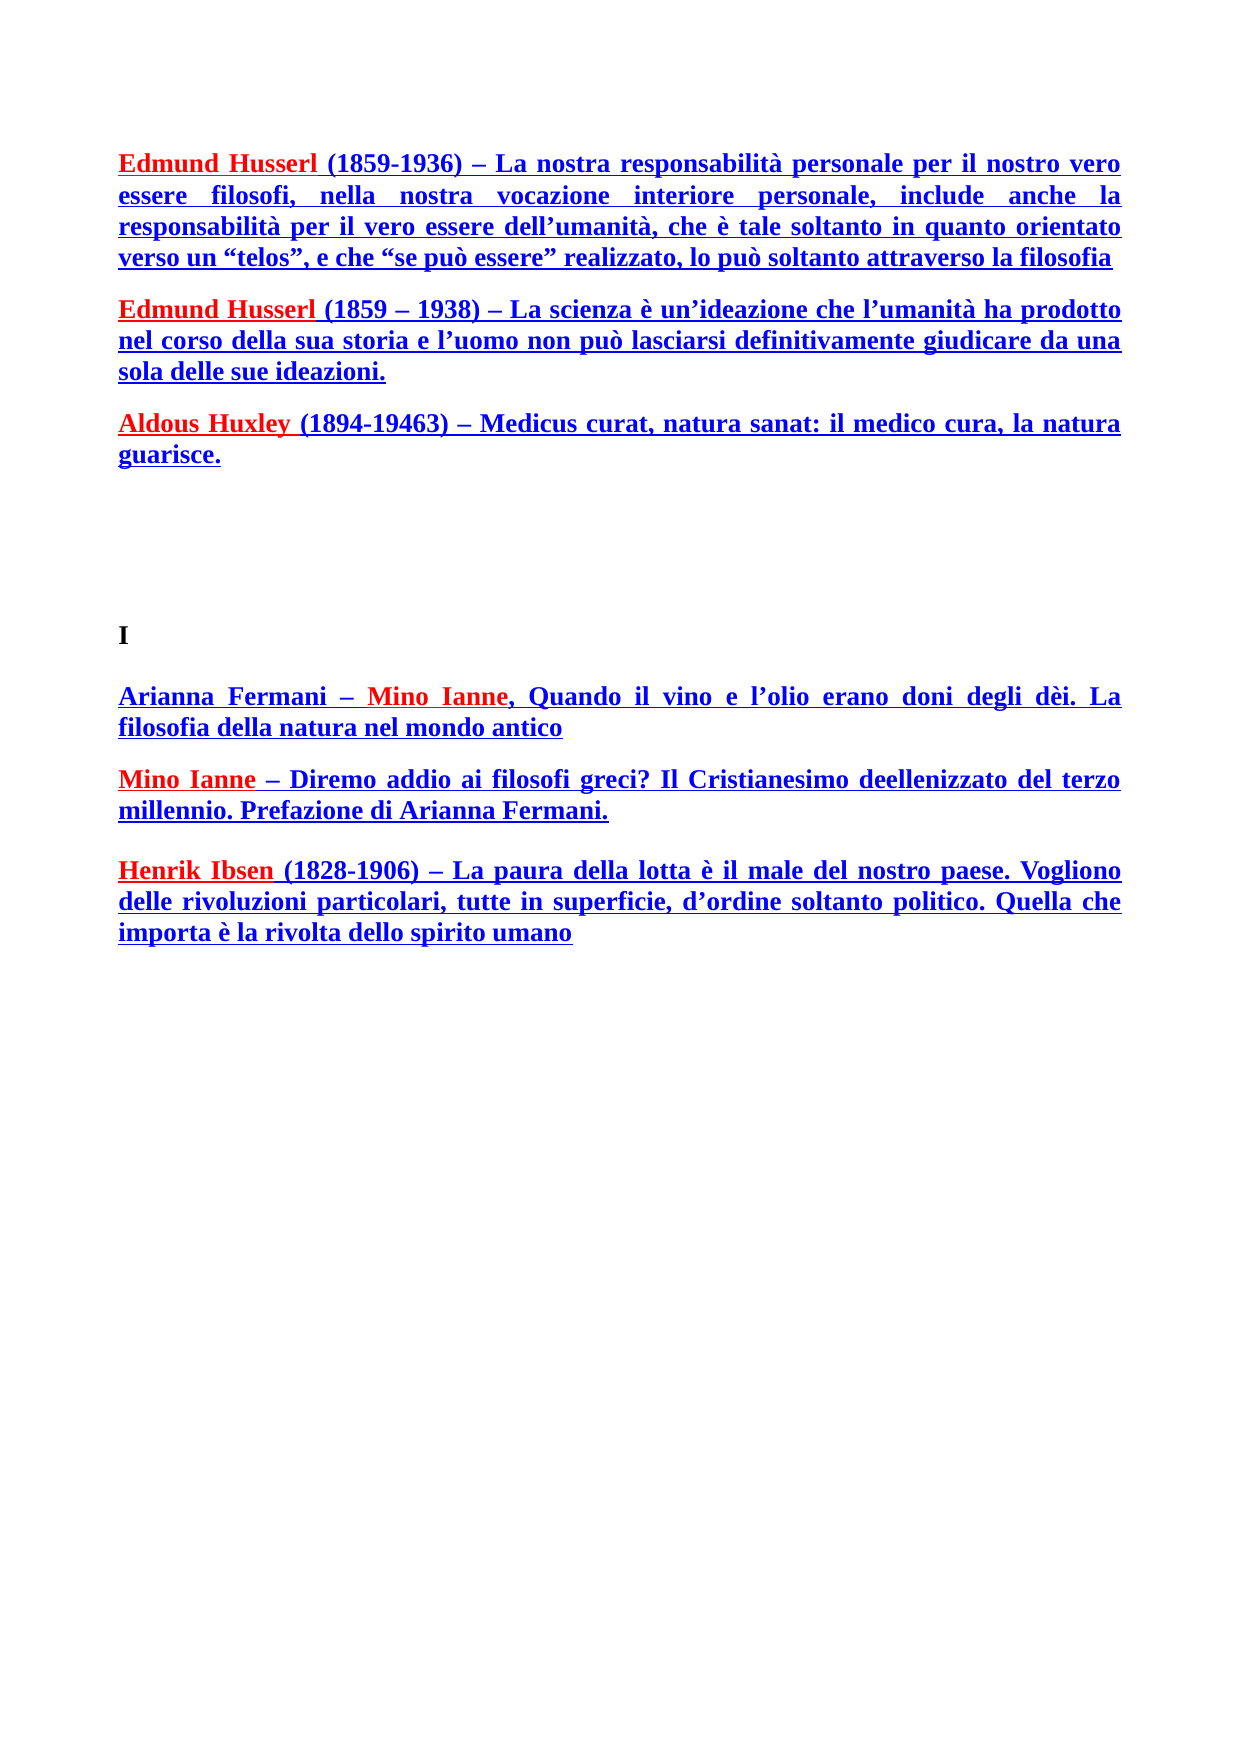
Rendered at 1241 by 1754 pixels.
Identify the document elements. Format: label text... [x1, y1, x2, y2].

subtitle I [118, 619, 1122, 651]
text Mino Ianne – Diremo addio ai filosofi greci? Il Cristianesimo deellenizzato del terzo millennio. Prefazione di Arianna Fermani. [118, 763, 1122, 825]
text Edmund Husserl (1859 – 1938) – La scienza è un’ideazione che l’umanità ha prodotto nel corso della sua storia e l’uomo non può lasciarsi definitivamente giudicare da una sola delle sue ideazioni. [118, 293, 1122, 320]
subtitle Edmund Husserl (1859-1936) – La nostra responsabilità personale per il nostro vero essere filosofi, nella nostra vocazione interiore personale, include anche la responsabilità per il vero essere dell’umanità, che è tale soltanto in quanto orientato verso un “telos”, e che “se può essere” realizzato, lo può soltanto attraverso la filosofia [118, 238, 1122, 272]
subtitle Henrik Ibsen (1828-1906) – La paura della lotta è il male del nostro paese. Vogliono delle rivoluzioni particolari, tutte in superficie, d’ordine soltanto politico. Quella che importa è la rivolta dello spirito umano [118, 854, 1122, 881]
subtitle Edmund Husserl (1859-1936) – La nostra responsabilità personale per il nostro vero essere filosofi, nella nostra vocazione interiore personale, include anche la responsabilità per il vero essere dell’umanità, che è tale soltanto in quanto orientato verso un “telos”, e che “se può essere” realizzato, lo può soltanto attraverso la filosofia [118, 207, 1122, 237]
subtitle Henrik Ibsen (1828-1906) – La paura della lotta è il male del nostro paese. Vogliono delle rivoluzioni particolari, tutte in superficie, d’ordine soltanto politico. Quella che importa è la rivolta dello spirito umano [118, 883, 1122, 913]
subtitle Aldous Huxley (1894-19463) – Medicus curat, natura sanat: il medico cura, la natura guarisce. [118, 407, 1122, 469]
text Edmund Husserl (1859 – 1938) – La scienza è un’ideazione che l’umanità ha prodotto nel corso della sua storia e l’uomo non può lasciarsi definitivamente giudicare da una sola delle sue ideazioni. [118, 353, 1122, 386]
subtitle Henrik Ibsen (1828-1906) – La paura della lotta è il male del nostro paese. Vogliono delle rivoluzioni particolari, tutte in superficie, d’ordine soltanto politico. Quella che importa è la rivolta dello spirito umano [118, 914, 1122, 948]
text Edmund Husserl (1859 – 1938) – La scienza è un’ideazione che l’umanità ha prodotto nel corso della sua storia e l’uomo non può lasciarsi definitivamente giudicare da una sola delle sue ideazioni. [118, 322, 1122, 351]
subtitle Arianna Fermani – Mino Ianne, Quando il vino e l’olio erano doni degli dèi. La filosofia della natura nel mondo antico [118, 708, 1122, 742]
subtitle Edmund Husserl (1859-1936) – La nostra responsabilità personale per il nostro vero essere filosofi, nella nostra vocazione interiore personale, include anche la responsabilità per il vero essere dell’umanità, che è tale soltanto in quanto orientato verso un “telos”, e che “se può essere” realizzato, lo può soltanto attraverso la filosofia [118, 148, 1122, 206]
subtitle Arianna Fermani – Mino Ianne, Quando il vino e l’olio erano doni degli dèi. La filosofia della natura nel mondo antico [118, 680, 1122, 707]
